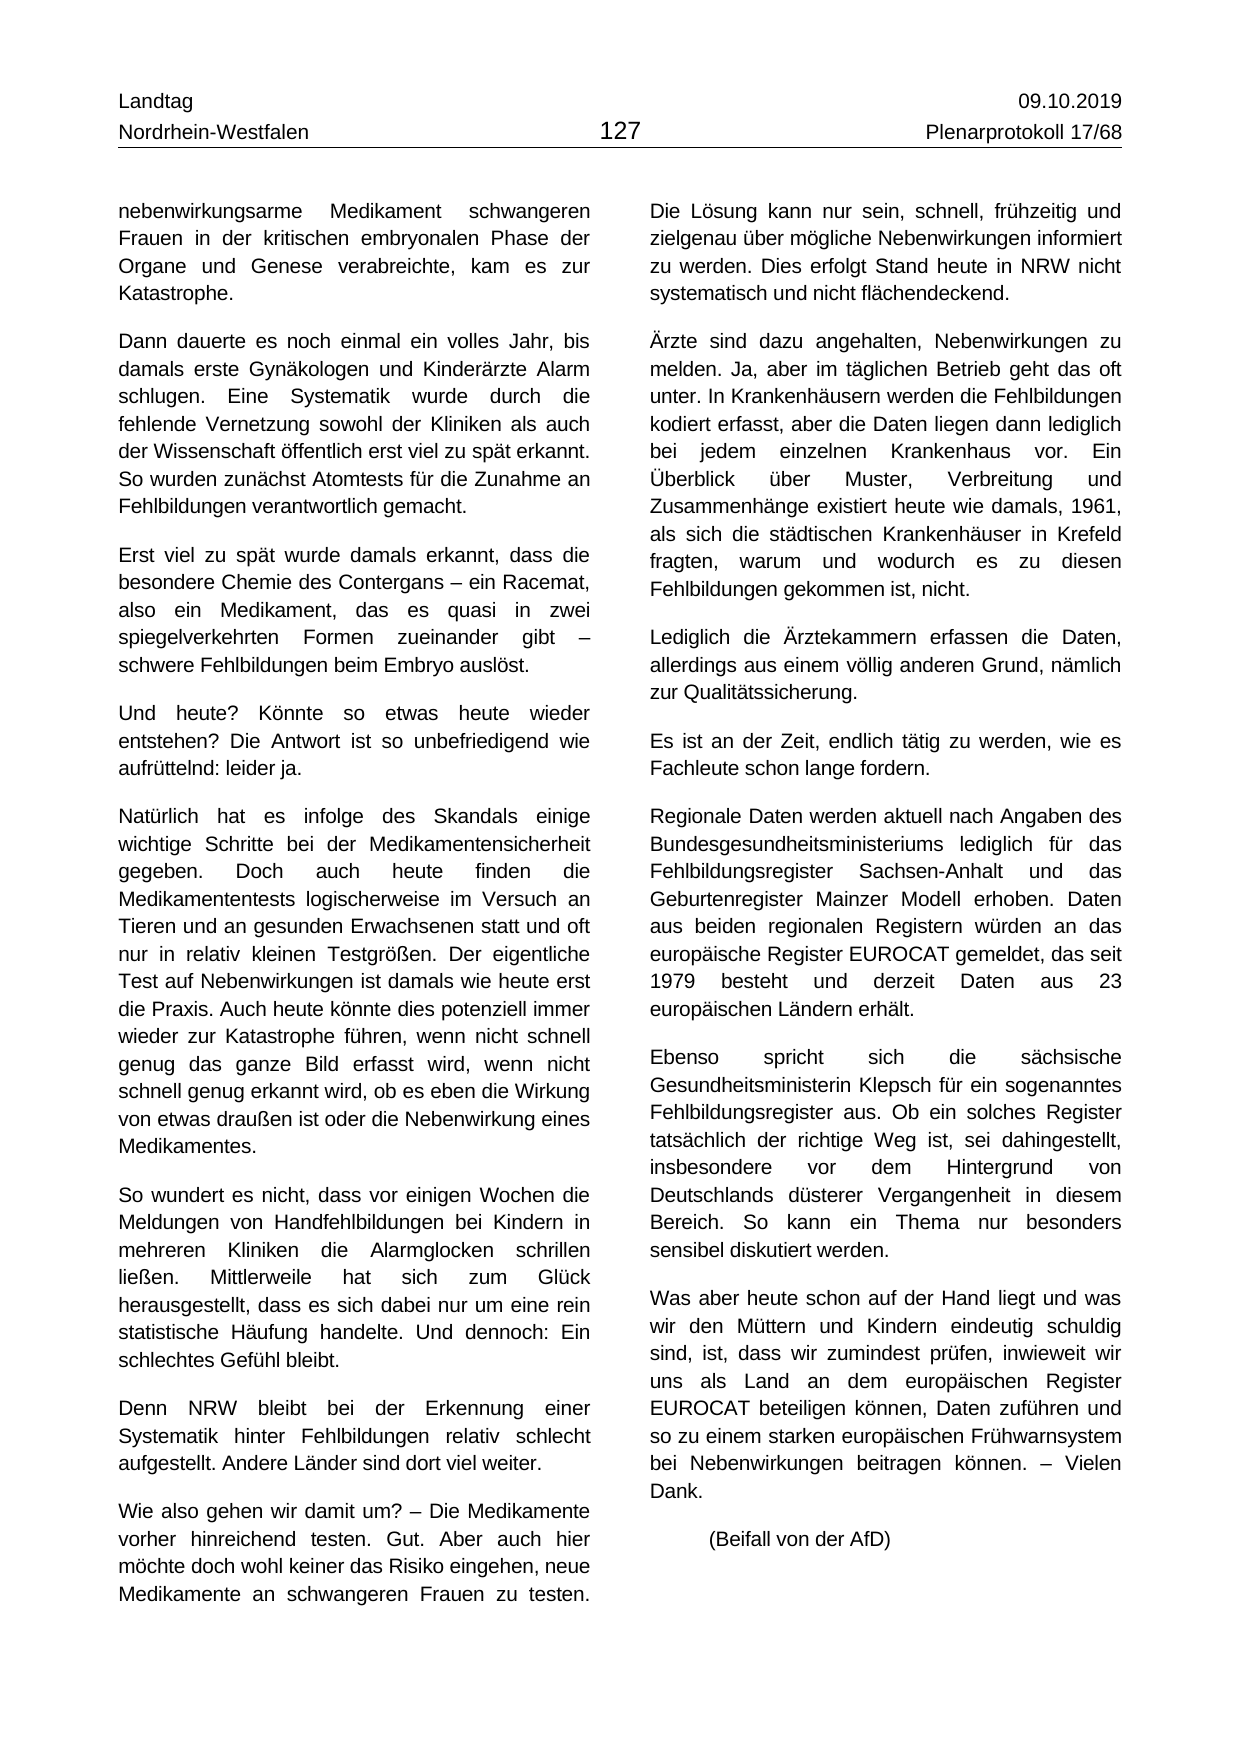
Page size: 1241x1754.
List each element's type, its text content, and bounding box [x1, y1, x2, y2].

text (Beifall von der AfD) [709, 1527, 1122, 1551]
text Wie also gehen wir damit um? – Die Medikamente vorher hinreichend testen. Gut. Aber auch hier möchte doch wohl keiner das Risiko eingehen, neue Medikamente an schwangeren Frauen zu testen. Die Lösung kann nur sein, schnell, frühzeitig und zielgenau über mögliche Nebenwirkungen informiert zu werden. Dies erfolgt Stand heute in NRW nicht systematisch und nicht flächendeckend. [649, 198, 1122, 305]
text Regionale Daten werden aktuell nach Angaben des Bundesgesundheitsministeriums lediglich für das Fehlbildungsregister Sachsen-Anhalt und das Geburtenregister Mainzer Modell erhoben. Daten aus beiden regionalen Registern würden an das europäische Register EUROCAT gemeldet, das seit 1979 besteht und derzeit Daten aus 23 europäischen Ländern erhält. [649, 804, 1122, 1021]
text Ebenso spricht sich die sächsische Gesundheitsministerin Klepsch für ein sogenanntes Fehlbildungsregister aus. Ob ein solches Register tatsächlich der richtige Weg ist, sei dahingestellt, insbesondere vor dem Hintergrund von Deutschlands düsterer Vergangenheit in diesem Bereich. So kann ein Thema nur besonders sensibel diskutiert werden. [649, 1045, 1122, 1262]
text Und heute? Könnte so etwas heute wieder entstehen? Die Antwort ist so unbefriedigend wie aufrüttelnd: leider ja. [118, 701, 591, 780]
text Erst viel zu spät wurde damals erkannt, dass die besondere Chemie des Contergans – ein Racemat, also ein Medikament, das es quasi in zwei spiegelverkehrten Formen zueinander gibt – schwere Fehlbildungen beim Embryo auslöst. [118, 543, 591, 677]
text Dann dauerte es noch einmal ein volles Jahr, bis damals erste Gynäkologen und Kinderärzte Alarm schlugen. Eine Systematik wurde durch die fehlende Vernetzung sowohl der Kliniken als auch der Wissenschaft öffentlich erst viel zu spät erkannt. So wurden zunächst Atomtests für die Zunahme an Fehlbildungen verantwortlich gemacht. [118, 329, 591, 518]
text Lediglich die Ärztekammern erfassen die Daten, allerdings aus einem völlig anderen Grund, nämlich zur Qualitätssicherung. [649, 625, 1122, 704]
text Es ist an der Zeit, endlich tätig zu werden, wie es Fachleute schon lange fordern. [649, 728, 1122, 780]
text Wie also gehen wir damit um? – Die Medikamente vorher hinreichend testen. Gut. Aber auch hier möchte doch wohl keiner das Risiko eingehen, neue Medikamente an schwangeren Frauen zu testen. Die Lösung kann nur sein, schnell, frühzeitig und zielgenau über mögliche Nebenwirkungen informiert zu werden. Dies erfolgt Stand heute in NRW nicht systematisch und nicht flächendeckend. [118, 1499, 591, 1606]
text Was aber heute schon auf der Hand liegt und was wir den Müttern und Kindern eindeutig schuldig sind, ist, dass wir zumindest prüfen, inwieweit wir uns als Land an dem europäischen Register EUROCAT beteiligen können, Daten zuführen und so zu einem starken europäischen Frühwarnsystem bei Nebenwirkungen beitragen können. – Vielen Dank. [649, 1286, 1122, 1502]
text Natürlich hat es infolge des Skandals einige wichtige Schritte bei der Medikamentensicherheit gegeben. Doch auch heute finden die Medikamententests logischerweise im Versuch an Tieren und an gesunden Erwachsenen statt und oft nur in relativ kleinen Testgrößen. Der eigentliche Test auf Nebenwirkungen ist damals wie heute erst die Praxis. Auch heute könnte dies potenziell immer wieder zur Katastrophe führen, wenn nicht schnell genug das ganze Bild erfasst wird, wenn nicht schnell genug erkannt wird, ob es eben die Wirkung von etwas draußen ist oder die Nebenwirkung eines Medikamentes. [118, 804, 591, 1158]
text Ärzte sind dazu angehalten, Nebenwirkungen zu melden. Ja, aber im täglichen Betrieb geht das oft unter. In Krankenhäusern werden die Fehlbildungen kodiert erfasst, aber die Daten liegen dann lediglich bei jedem einzelnen Krankenhaus vor. Ein Überblick über Muster, Verbreitung und Zusammenhänge existiert heute wie damals, 1961, als sich die städtischen Krankenhäuser in Krefeld fragten, warum und wodurch es zu diesen Fehlbildungen gekommen ist, nicht. [649, 329, 1122, 601]
text Denn NRW bleibt bei der Erkennung einer Systematik hinter Fehlbildungen relativ schlecht aufgestellt. Andere Länder sind dort viel weiter. [118, 1396, 591, 1475]
text So wundert es nicht, dass vor einigen Wochen die Meldungen von Handfehlbildungen bei Kindern in mehreren Kliniken die Alarmglocken schrillen ließen. Mittlerweile hat sich zum Glück herausgestellt, dass es sich dabei nur um eine rein statistische Häufung handelte. Und dennoch: Ein schlechtes Gefühl bleibt. [118, 1183, 591, 1372]
